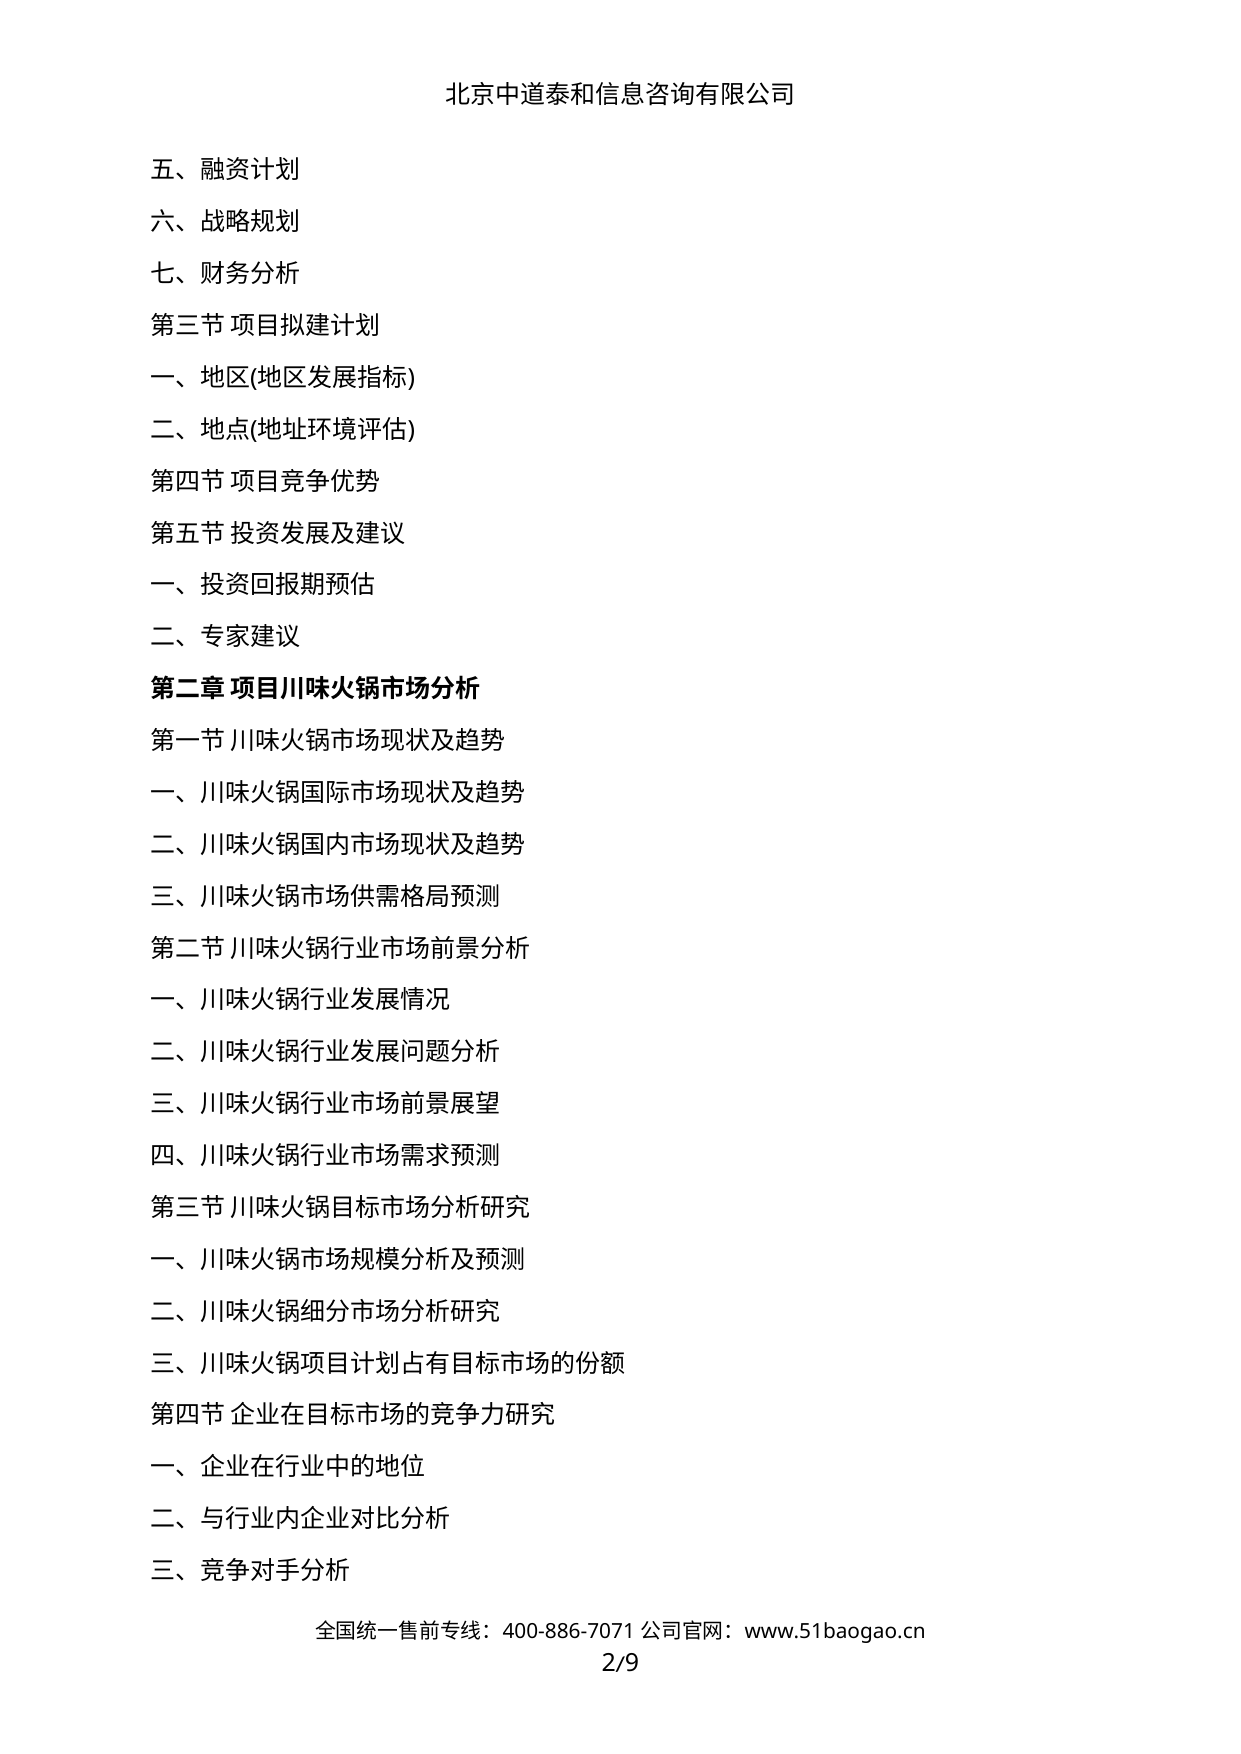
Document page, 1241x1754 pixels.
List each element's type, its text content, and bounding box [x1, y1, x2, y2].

text 第三节 项目拟建计划 [150, 306, 1090, 342]
text 二、与行业内企业对比分析 [150, 1499, 1090, 1535]
text 二、专家建议 [150, 617, 1090, 653]
text 六、战略规划 [150, 202, 1090, 238]
text 一、川味火锅市场规模分析及预测 [150, 1239, 1090, 1276]
text 第一节 川味火锅市场现状及趋势 [150, 721, 1090, 757]
text 一、川味火锅国际市场现状及趋势 [150, 772, 1090, 809]
text 第四节 项目竞争优势 [150, 461, 1090, 497]
text 一、投资回报期预估 [150, 565, 1090, 601]
text 二、地点(地址环境评估) [150, 409, 1090, 446]
text 三、川味火锅项目计划占有目标市场的份额 [150, 1343, 1090, 1379]
text 第二章 项目川味火锅市场分析 [150, 669, 1090, 705]
text 五、融资计划 [150, 150, 1090, 186]
text 三、川味火锅市场供需格局预测 [150, 876, 1090, 912]
text 七、财务分析 [150, 254, 1090, 290]
text 二、川味火锅行业发展问题分析 [150, 1032, 1090, 1068]
text 第三节 川味火锅目标市场分析研究 [150, 1187, 1090, 1224]
text 一、企业在行业中的地位 [150, 1447, 1090, 1483]
text 二、川味火锅国内市场现状及趋势 [150, 824, 1090, 861]
text 第二节 川味火锅行业市场前景分析 [150, 928, 1090, 964]
text 四、川味火锅行业市场需求预测 [150, 1136, 1090, 1172]
text 一、川味火锅行业发展情况 [150, 980, 1090, 1016]
text 一、地区(地区发展指标) [150, 357, 1090, 394]
text 第四节 企业在目标市场的竞争力研究 [150, 1395, 1090, 1431]
text 三、竞争对手分析 [150, 1551, 1090, 1587]
text 二、川味火锅细分市场分析研究 [150, 1291, 1090, 1327]
text 三、川味火锅行业市场前景展望 [150, 1084, 1090, 1120]
text 第五节 投资发展及建议 [150, 513, 1090, 549]
